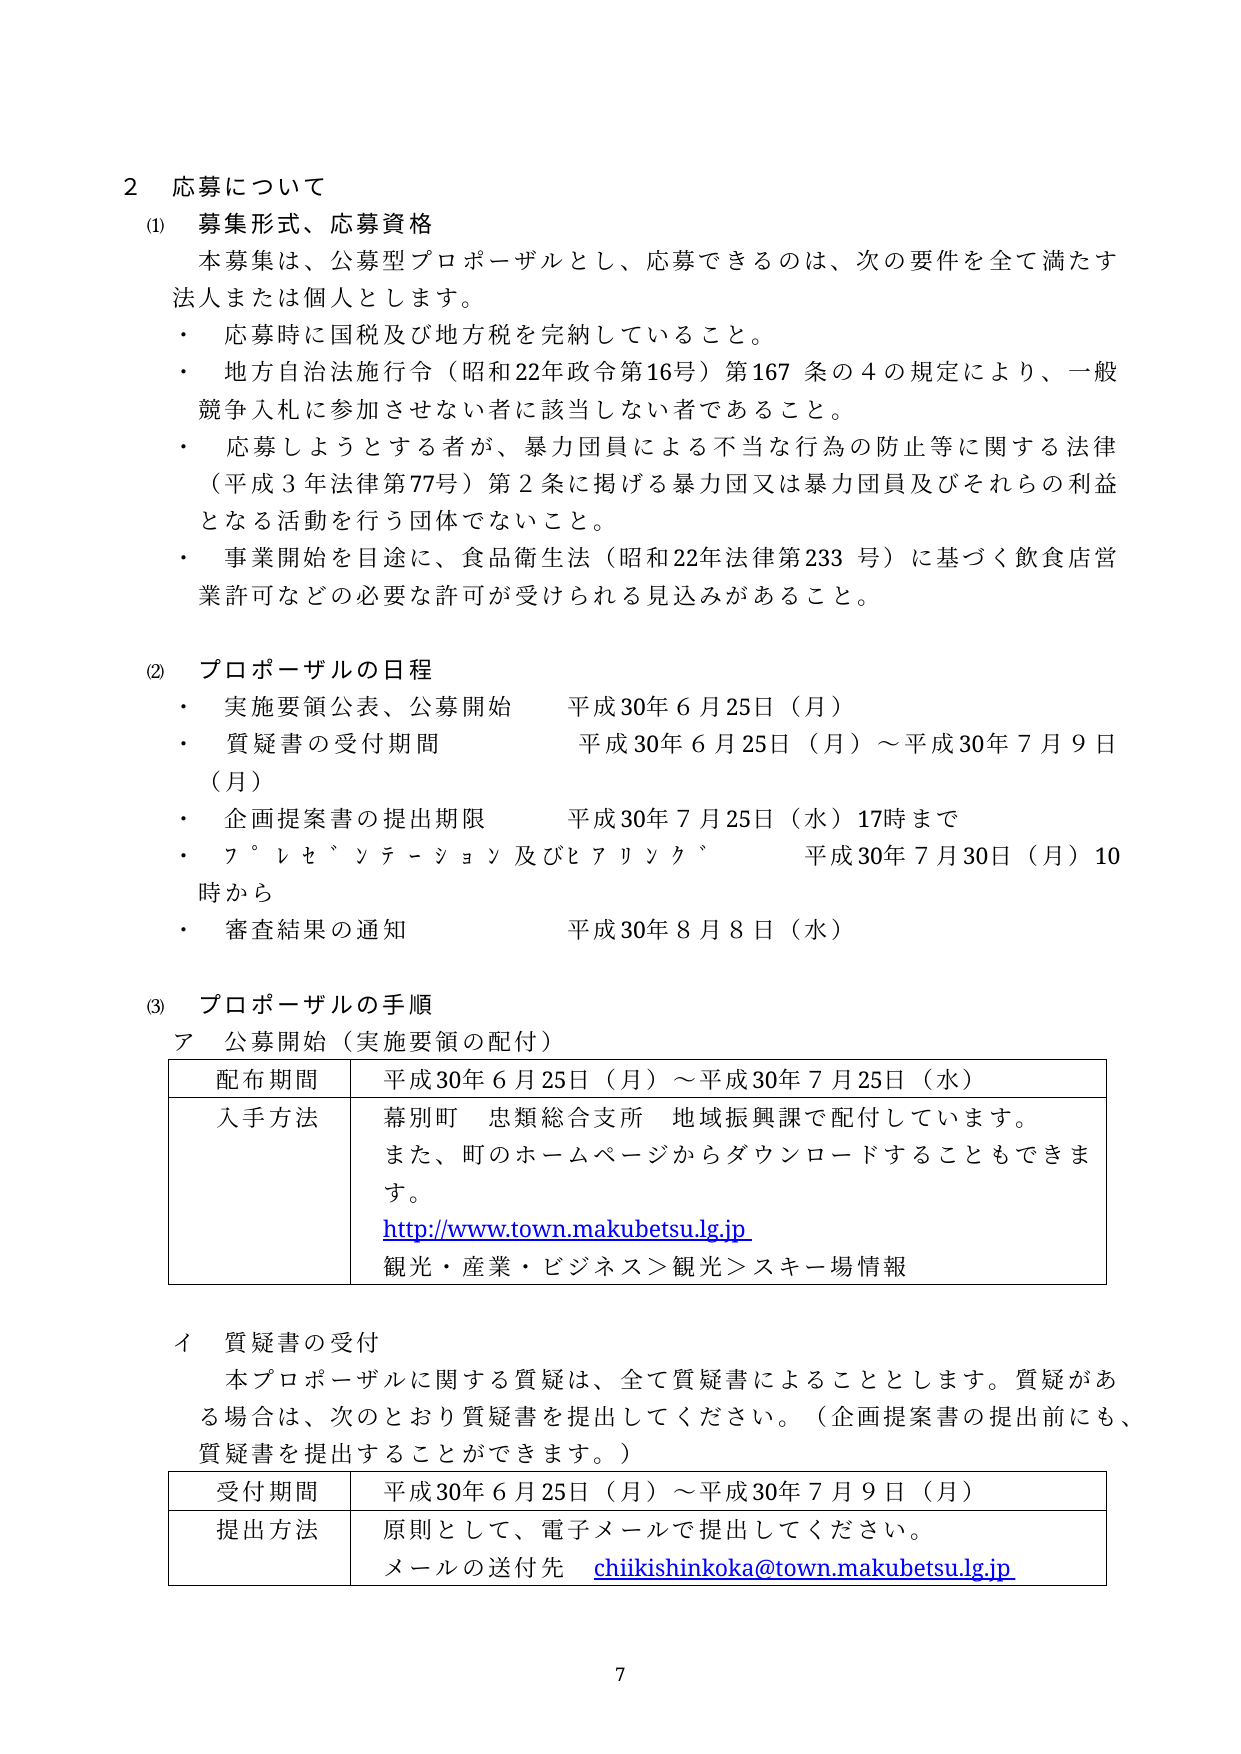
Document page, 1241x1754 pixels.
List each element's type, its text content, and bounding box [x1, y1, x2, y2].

text ・ 事業開始を目途に、食品衛生法（昭和22年法律第233号）に基づく飲食店営業許可などの必要な許可が受けられる見込みがあること。 [168, 538, 1121, 613]
text ⑴ 募集形式、応募資格 [144, 204, 1121, 241]
table_header 平成30年６月25日（月）～平成30年７月９日（月） [351, 1472, 1106, 1509]
text ⑵ プロポーザルの日程 [144, 650, 1121, 687]
text ・ 実施要領公表、公募開始 平成30年６月25日（月） [168, 687, 1121, 724]
table_cell 提出方法 [169, 1511, 350, 1585]
text イ 質疑書の受付 [168, 1322, 1121, 1360]
text ⑶ プロポーザルの手順 [144, 985, 1121, 1022]
text ・ 質疑書の受付期間 平成30年６月25日（月）～平成30年７月９日（月） [168, 724, 1121, 799]
text ・ ﾌﾟﾚｾﾞﾝﾃｰｼｮﾝ及びﾋｱﾘﾝｸﾞ 平成30年７月30日（月）10時から [168, 836, 1121, 910]
text ・ 応募時に国税及び地方税を完納していること。 [168, 315, 1121, 352]
text ・ 地方自治法施行令（昭和22年政令第16号）第167条の４の規定により、一般競争入札に参加させない者に該当しない者であること。 [168, 352, 1121, 427]
table_cell 入手方法 [169, 1098, 350, 1284]
text ア 公募開始（実施要領の配付） [168, 1022, 1121, 1059]
table_header 平成30年６月25日（月）～平成30年７月25日（水） [351, 1060, 1106, 1097]
table_header 受付期間 [169, 1472, 350, 1509]
table_header 配布期間 [169, 1060, 350, 1097]
text 本プロポーザルに関する質疑は、全て質疑書によることとします。質疑がある場合は、次のとおり質疑書を提出してください。（企画提案書の提出前にも、質疑書を提出することができます。） [192, 1360, 1121, 1471]
text ２ 応募について [119, 167, 1121, 204]
text 本募集は、公募型プロポーザルとし、応募できるのは、次の要件を全て満たす法人または個人とします。 [168, 241, 1121, 315]
table_cell 幕別町 忠類総合支所 地域振興課で配付しています。 また、町のホームページからダウンロードすることもできます。 http://www.town.makubetsu.lg.jp 観光・産業・ビジネス＞観光＞スキー場情報 [351, 1098, 1106, 1284]
text ・ 応募しようとする者が、暴力団員による不当な行為の防止等に関する法律（平成３年法律第77号）第２条に掲げる暴力団又は暴力団員及びそれらの利益となる活動を行う団体でないこと。 [168, 427, 1121, 538]
table_cell 原則として、電子メールで提出してください。 メールの送付先 chiikishinkoka@town.makubetsu.lg.jp [351, 1511, 1106, 1585]
text ・ 企画提案書の提出期限 平成30年７月25日（水）17時まで [168, 799, 1121, 836]
text ・ 審査結果の通知 平成30年８月８日（水） [168, 910, 1121, 947]
